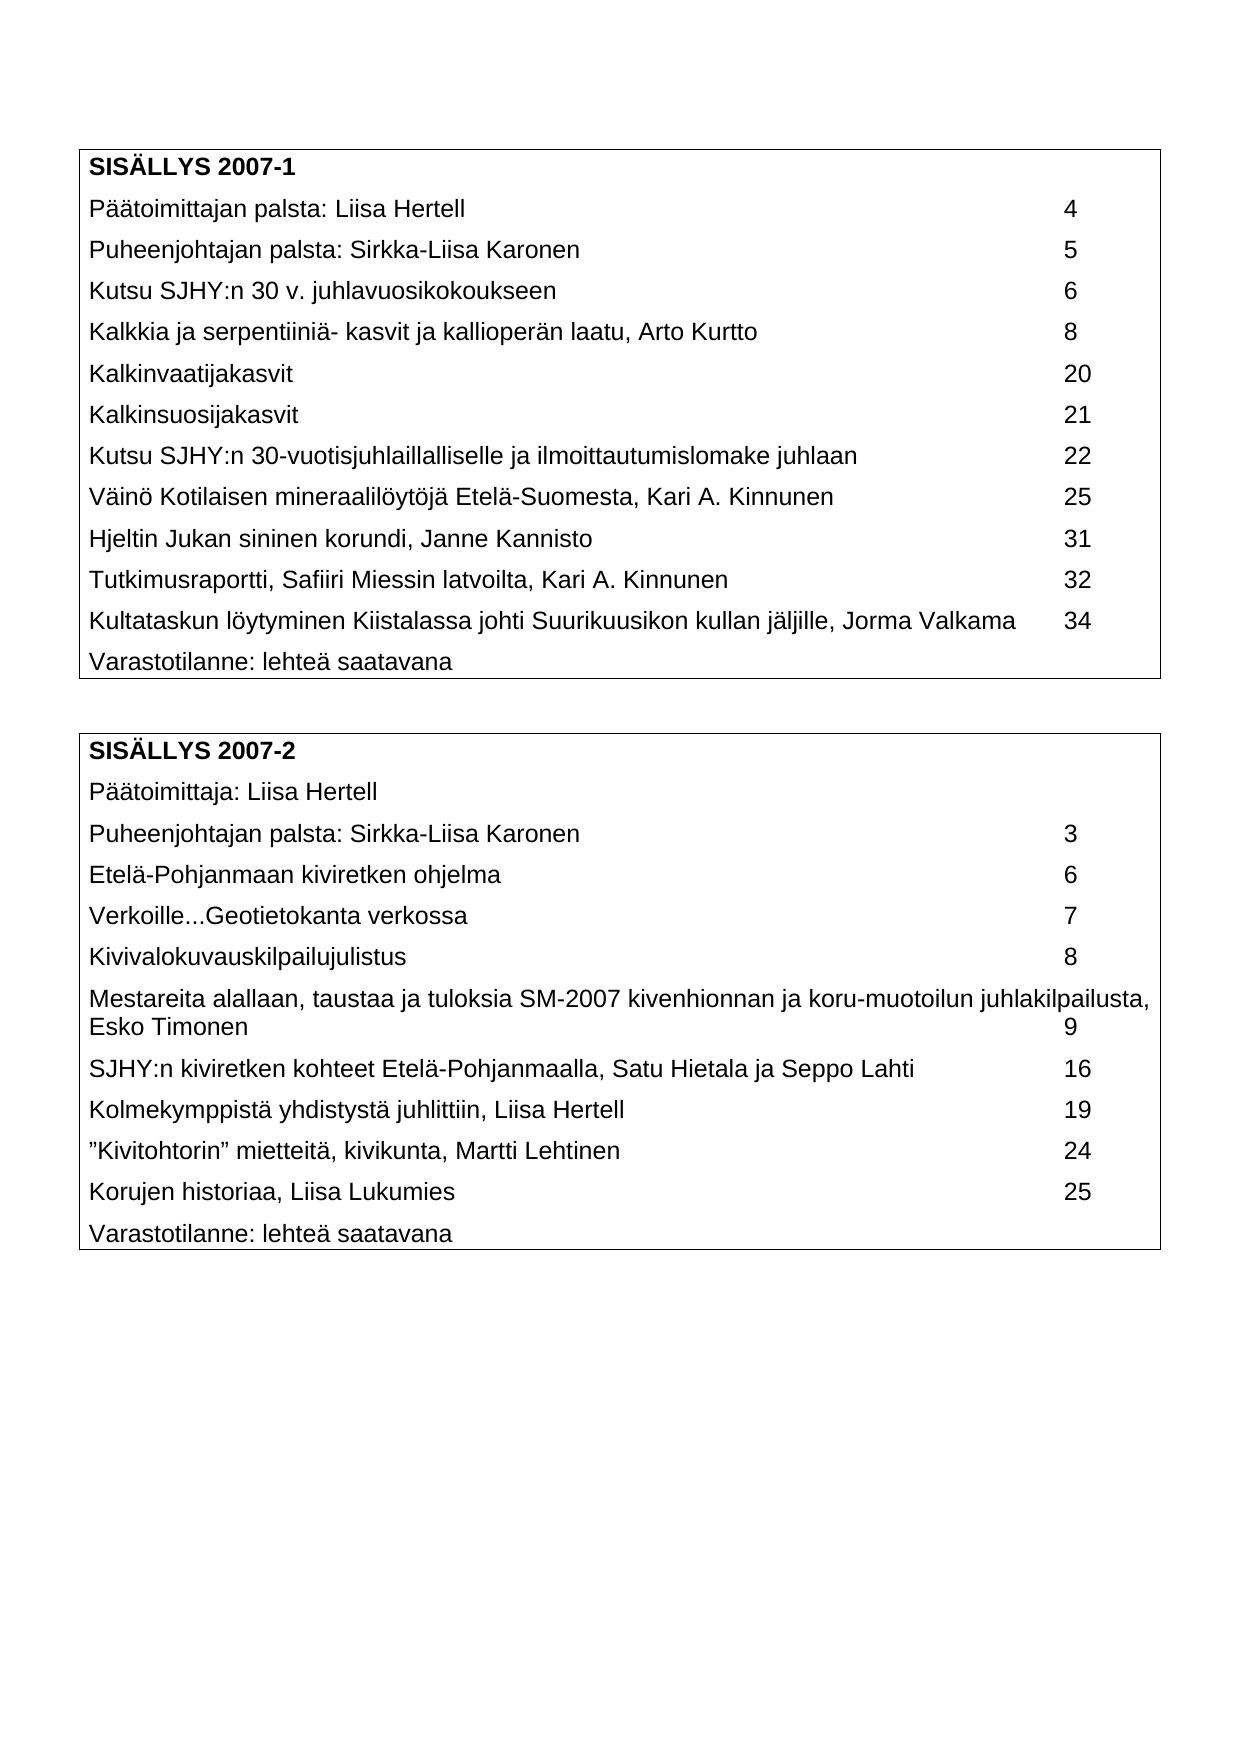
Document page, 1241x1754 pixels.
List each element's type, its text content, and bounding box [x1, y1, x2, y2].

text Varastotilanne: lehteä saatavana [80, 644, 1160, 678]
text Kultataskun löytyminen Kiistalassa johti Suurikuusikon kullan jäljille, Jorma Valkama 34 [80, 603, 1160, 635]
text Kalkinvaatijakasvit 20 [80, 355, 1160, 387]
text Puheenjohtajan palsta: Sirkka-Liisa Karonen 3 [80, 815, 1160, 847]
text Puheenjohtajan palsta: Sirkka-Liisa Karonen 5 [80, 232, 1160, 263]
text Kutsu SJHY:n 30 v. juhlavuosikokoukseen 6 [80, 273, 1160, 305]
text SISÄLLYS 2007-1 [80, 150, 1160, 181]
text Etelä-Pohjanmaan kiviretken ohjelma 6 [80, 857, 1160, 888]
text Varastotilanne: lehteä saatavana [80, 1215, 1160, 1249]
text Kolmekymppistä yhdistystä juhlittiin, Liisa Hertell 19 [80, 1092, 1160, 1123]
text Päätoimittajan palsta: Liisa Hertell 4 [80, 190, 1160, 222]
text SISÄLLYS 2007-2 [80, 734, 1160, 765]
text SJHY:n kiviretken kohteet Etelä-Pohjanmaalla, Satu Hietala ja Seppo Lahti 16 [80, 1050, 1160, 1082]
text Korujen historiaa, Liisa Lukumies 25 [80, 1174, 1160, 1206]
text Mestareita alallaan, taustaa ja tuloksia SM-2007 kivenhionnan ja koru-muotoilun juhlakilpailusta, Esko Timonen 9 [80, 980, 1160, 1041]
text Kivivalokuvauskilpailujulistus 8 [80, 939, 1160, 971]
text ”Kivitohtorin” mietteitä, kivikunta, Martti Lehtinen 24 [80, 1133, 1160, 1165]
text Kutsu SJHY:n 30-vuotisjuhlaillalliselle ja ilmoittautumislomake juhlaan 22 [80, 438, 1160, 470]
text Kalkkia ja serpentiiniä- kasvit ja kallioperän laatu, Arto Kurtto 8 [80, 314, 1160, 346]
text Tutkimusraportti, Safiiri Miessin latvoilta, Kari A. Kinnunen 32 [80, 562, 1160, 593]
text Hjeltin Jukan sininen korundi, Janne Kannisto 31 [80, 520, 1160, 552]
text Verkoille...Geotietokanta verkossa 7 [80, 898, 1160, 930]
text Väinö Kotilaisen mineraalilöytöjä Etelä-Suomesta, Kari A. Kinnunen 25 [80, 479, 1160, 511]
text Kalkinsuosijakasvit 21 [80, 397, 1160, 428]
text Päätoimittaja: Liisa Hertell [80, 774, 1160, 806]
